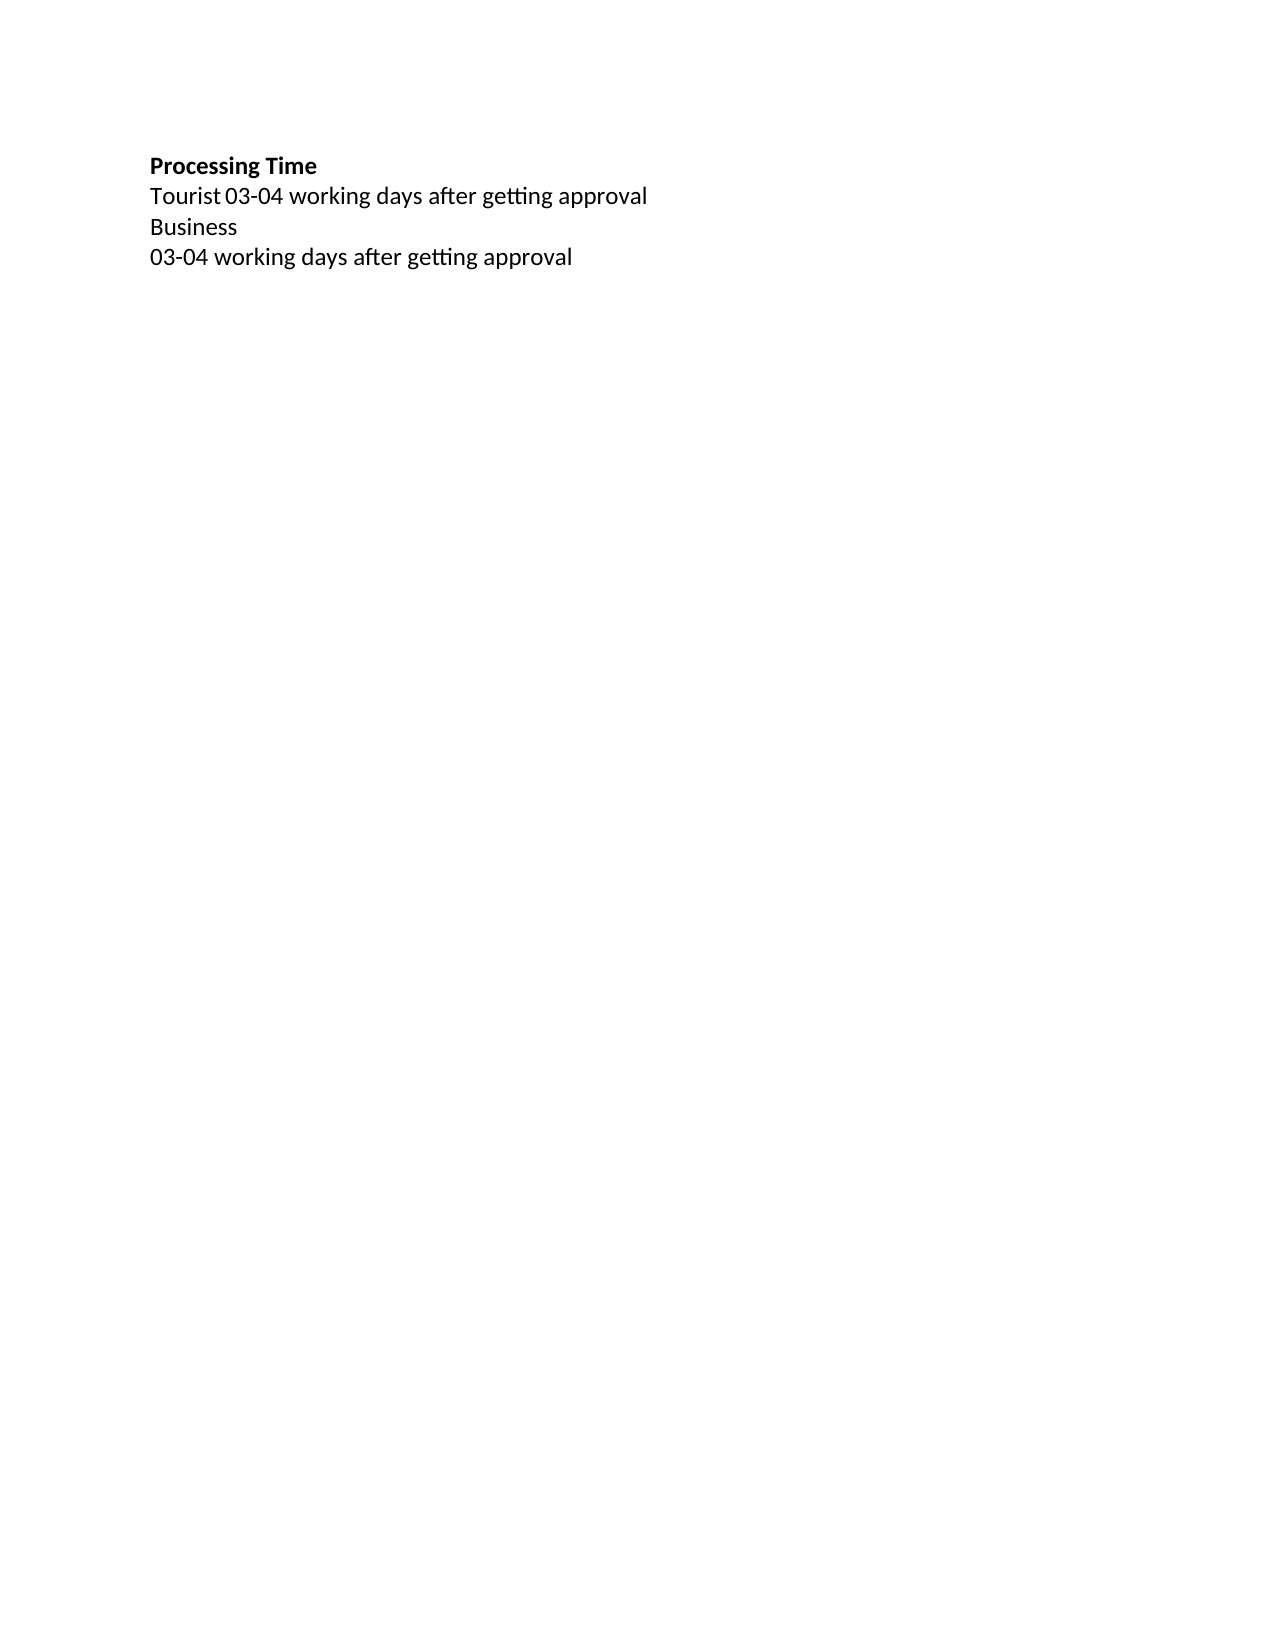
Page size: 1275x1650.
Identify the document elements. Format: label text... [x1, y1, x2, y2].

text Processing Time [150, 150, 1125, 181]
text Business [150, 211, 1125, 242]
text Tourist 03-04 working days after getting approval [150, 181, 1125, 211]
text 03-04 working days after getting approval [150, 242, 1125, 272]
